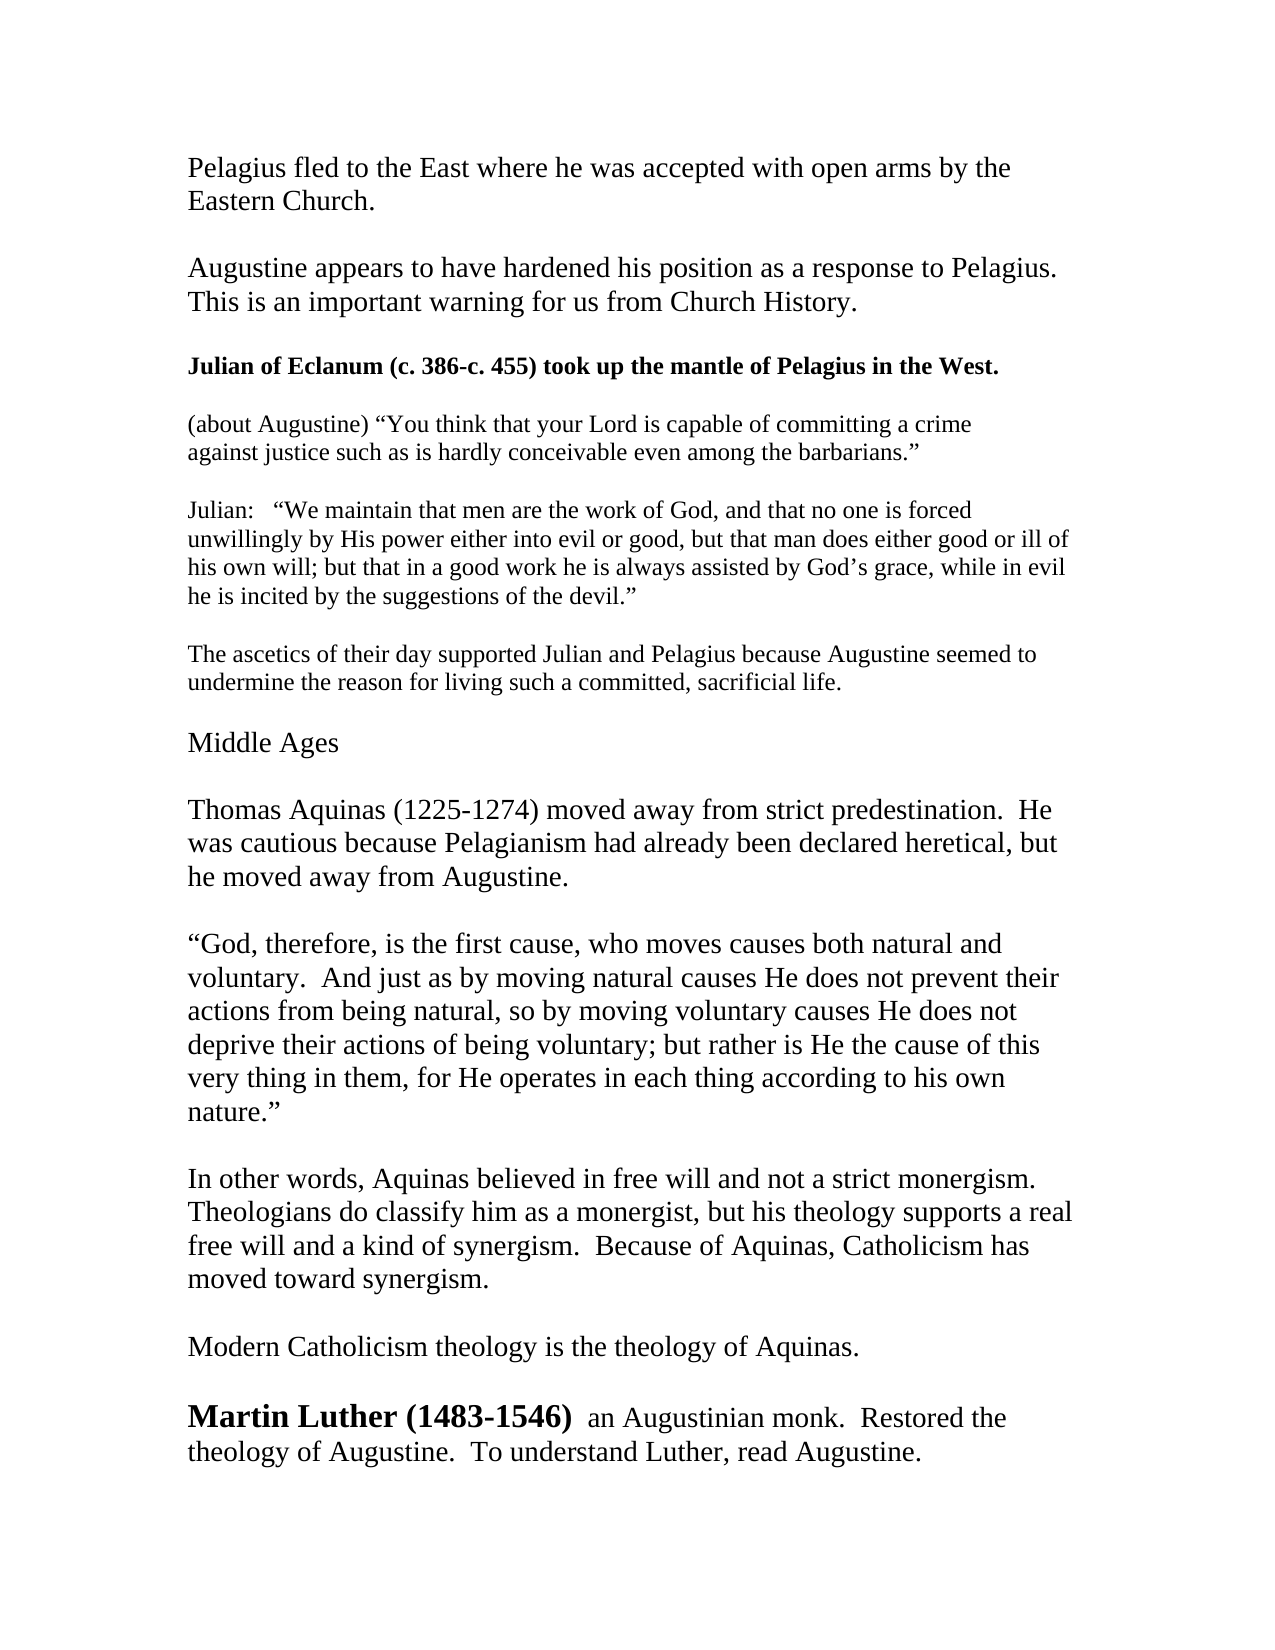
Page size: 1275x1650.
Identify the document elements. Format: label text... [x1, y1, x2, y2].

text (about Augustine) “You think that your Lord is capable of committing a crime [187, 409, 1087, 437]
text Middle Ages [187, 725, 1087, 758]
text The ascetics of their day supported Julian and Pelagius because Augustine seemed to undermine the reason for living such a committed, sacrificial life. [187, 639, 1087, 696]
text Julian: “We maintain that men are the work of God, and that no one is forced unwillingly by His power either into evil or good, but that man does either good or ill of his own will; but that in a good work he is always assisted by God’s grace, while in evil he is incited by the suggestions of the devil.” [187, 495, 1087, 610]
text against justice such as is hardly conceivable even among the barbarians.” [187, 437, 1087, 466]
text Augustine appears to have hardened his position as a response to Pelagius. This is an important warning for us from Church History. [187, 251, 1087, 318]
text Julian of Eclanum (c. 386-c. 455) took up the mantle of Pelagius in the West. [187, 351, 1087, 380]
text “God, therefore, is the first cause, who moves causes both natural and voluntary. And just as by moving natural causes He does not prevent their actions from being natural, so by moving voluntary causes He does not deprive their actions of being voluntary; but rather is He the cause of this very thing in them, for He operates in each thing according to his own nature.” [187, 926, 1087, 1127]
text Martin Luther (1483-1546) an Augustinian monk. Restored the theology of Augustine. To understand Luther, read Augustine. [187, 1396, 1087, 1468]
text Thomas Aquinas (1225-1274) moved away from strict predestination. He was cautious because Pelagianism had already been declared heretical, but he moved away from Augustine. [187, 792, 1087, 893]
text Pelagius fled to the East where he was accepted with open arms by the Eastern Church. [187, 150, 1087, 217]
text Modern Catholicism theology is the theology of Aquinas. [187, 1329, 1087, 1362]
text In other words, Aquinas believed in free will and not a strict monergism. [187, 1161, 1087, 1194]
text Theologians do classify him as a monergist, but his theology supports a real free will and a kind of synergism. Because of Aquinas, Catholicism has moved toward synergism. [187, 1194, 1087, 1295]
